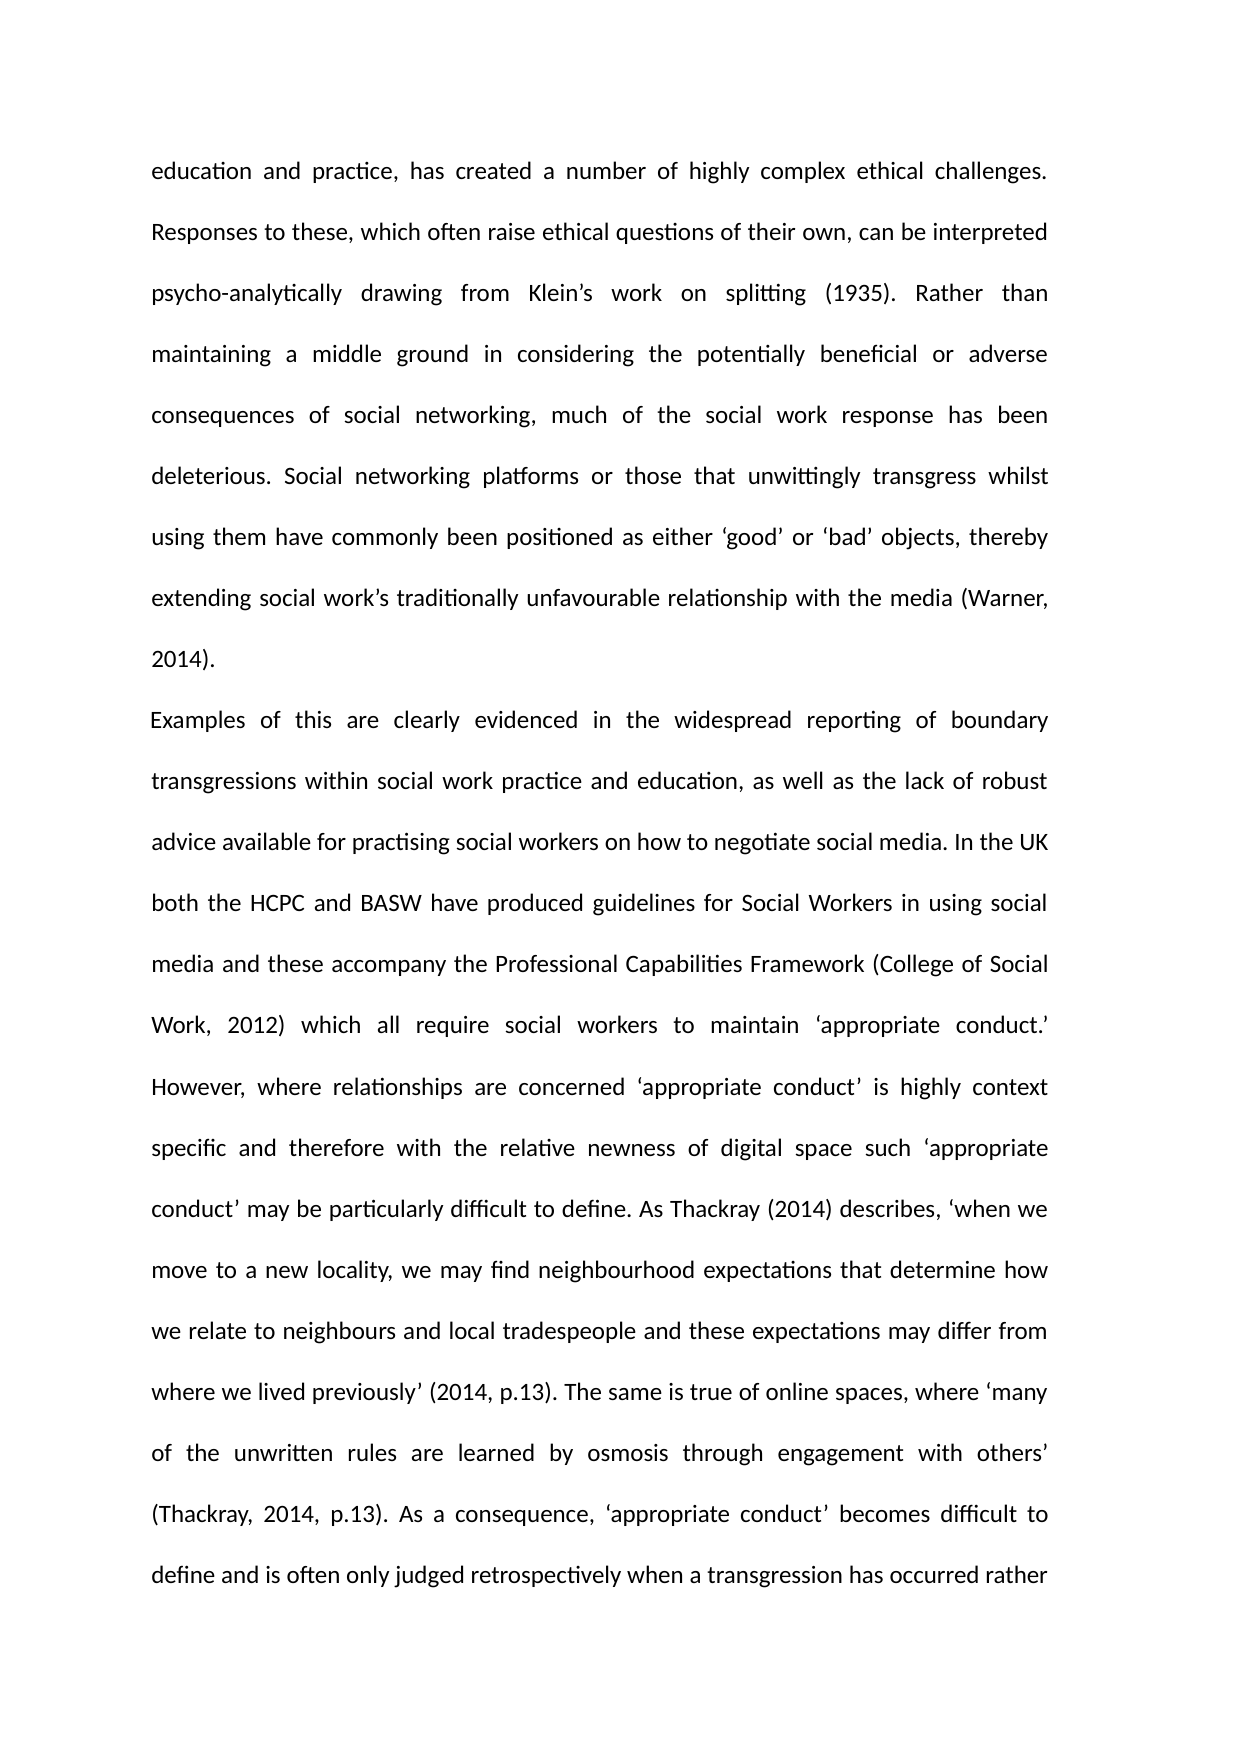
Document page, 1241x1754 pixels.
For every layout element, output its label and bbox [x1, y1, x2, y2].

text [150, 155, 1049, 674]
text [150, 704, 1049, 1589]
